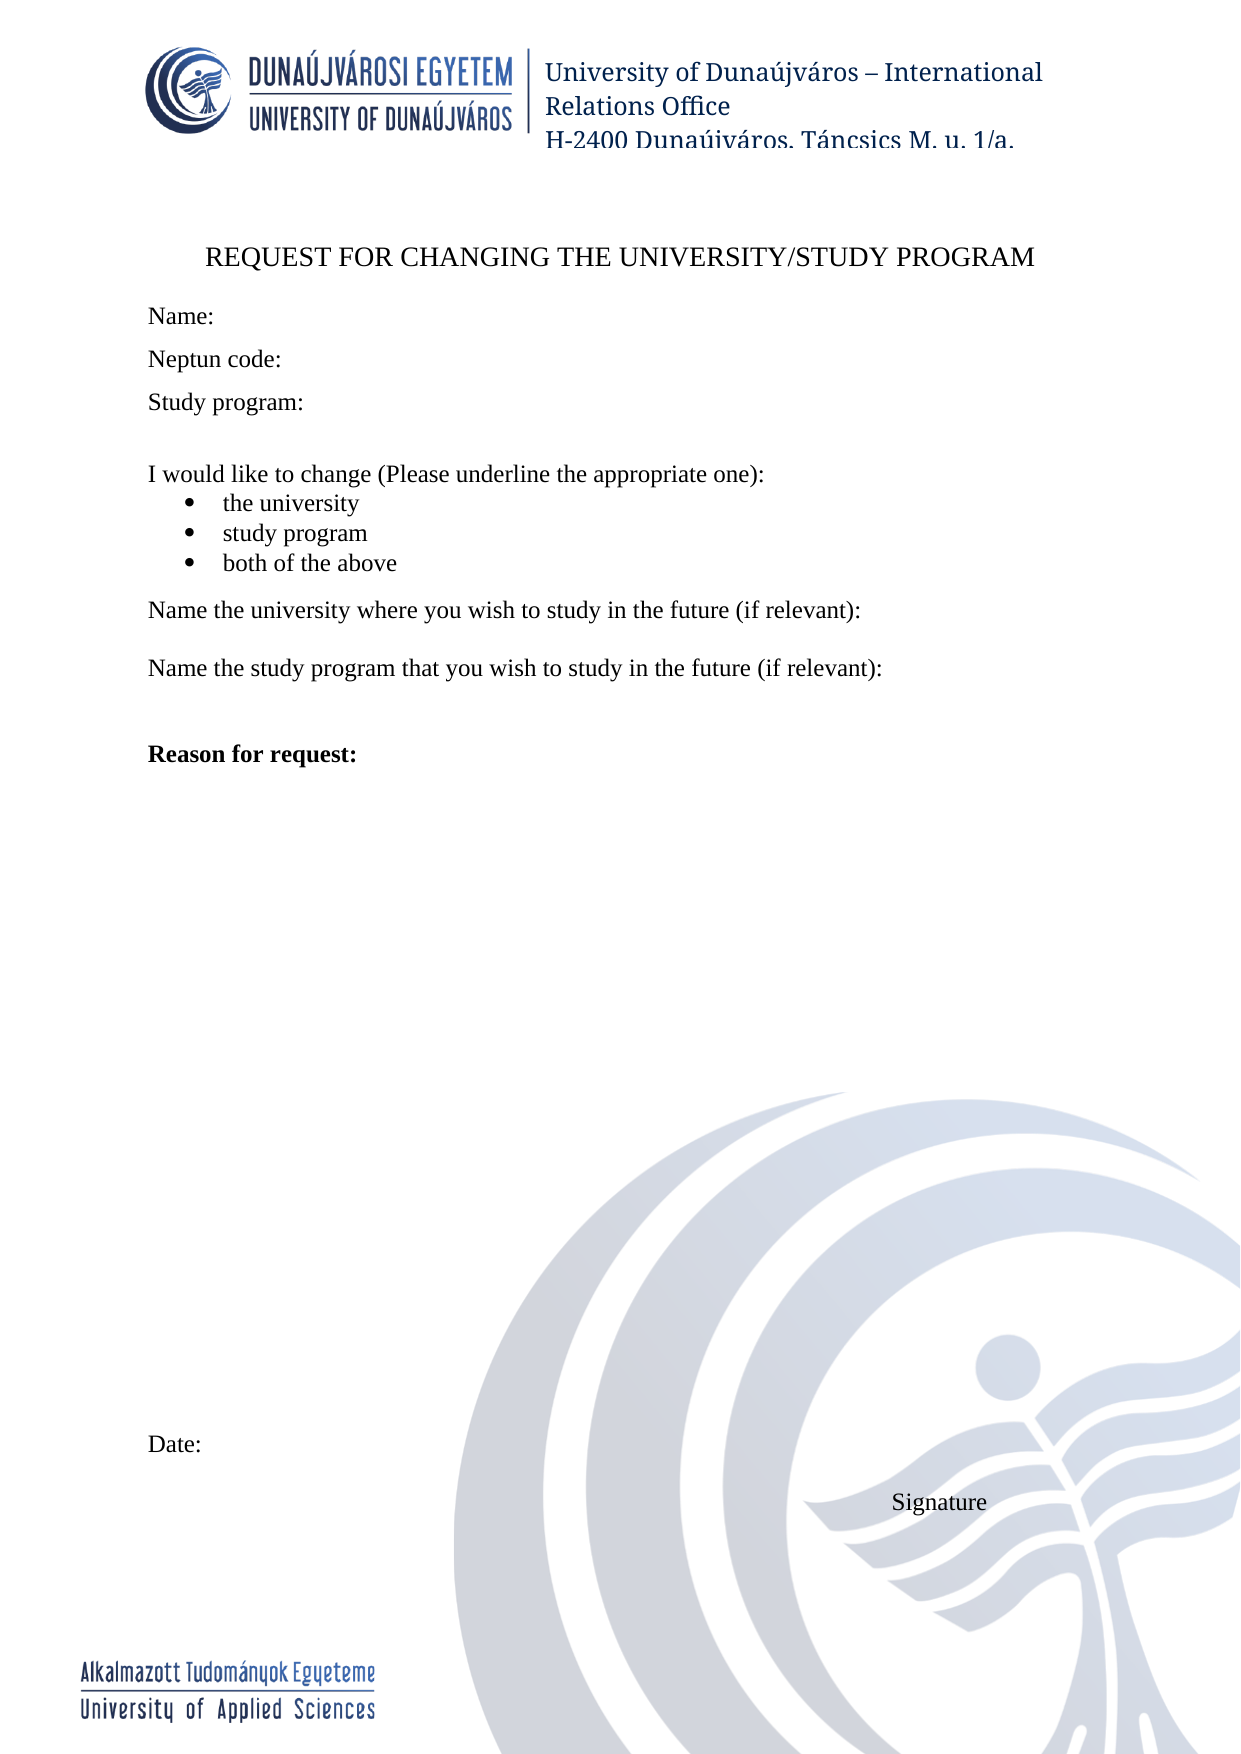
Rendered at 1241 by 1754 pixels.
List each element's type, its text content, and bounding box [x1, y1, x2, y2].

text Signature [811, 1487, 1093, 1516]
text Name the university where you wish to study in the future (if relevant): [148, 596, 1093, 624]
text REQUEST FOR CHANGING THE UNIVERSITY/STUDY PROGRAM [148, 240, 1093, 272]
list both of the above [185, 548, 1093, 577]
list the university [185, 488, 1093, 516]
picture [80, 1660, 375, 1723]
text Study program: [148, 387, 1093, 416]
picture [145, 46, 530, 134]
list study program [185, 518, 1093, 547]
text Name: [148, 301, 1093, 329]
picture [453, 1092, 1241, 1754]
text Reason for request: [148, 739, 1093, 768]
text Date: [148, 1429, 1093, 1458]
text Name the study program that you wish to study in the future (if relevant): [148, 653, 1093, 682]
text I would like to change (Please underline the appropriate one): [148, 459, 1093, 488]
text Neptun code: [148, 344, 1093, 373]
